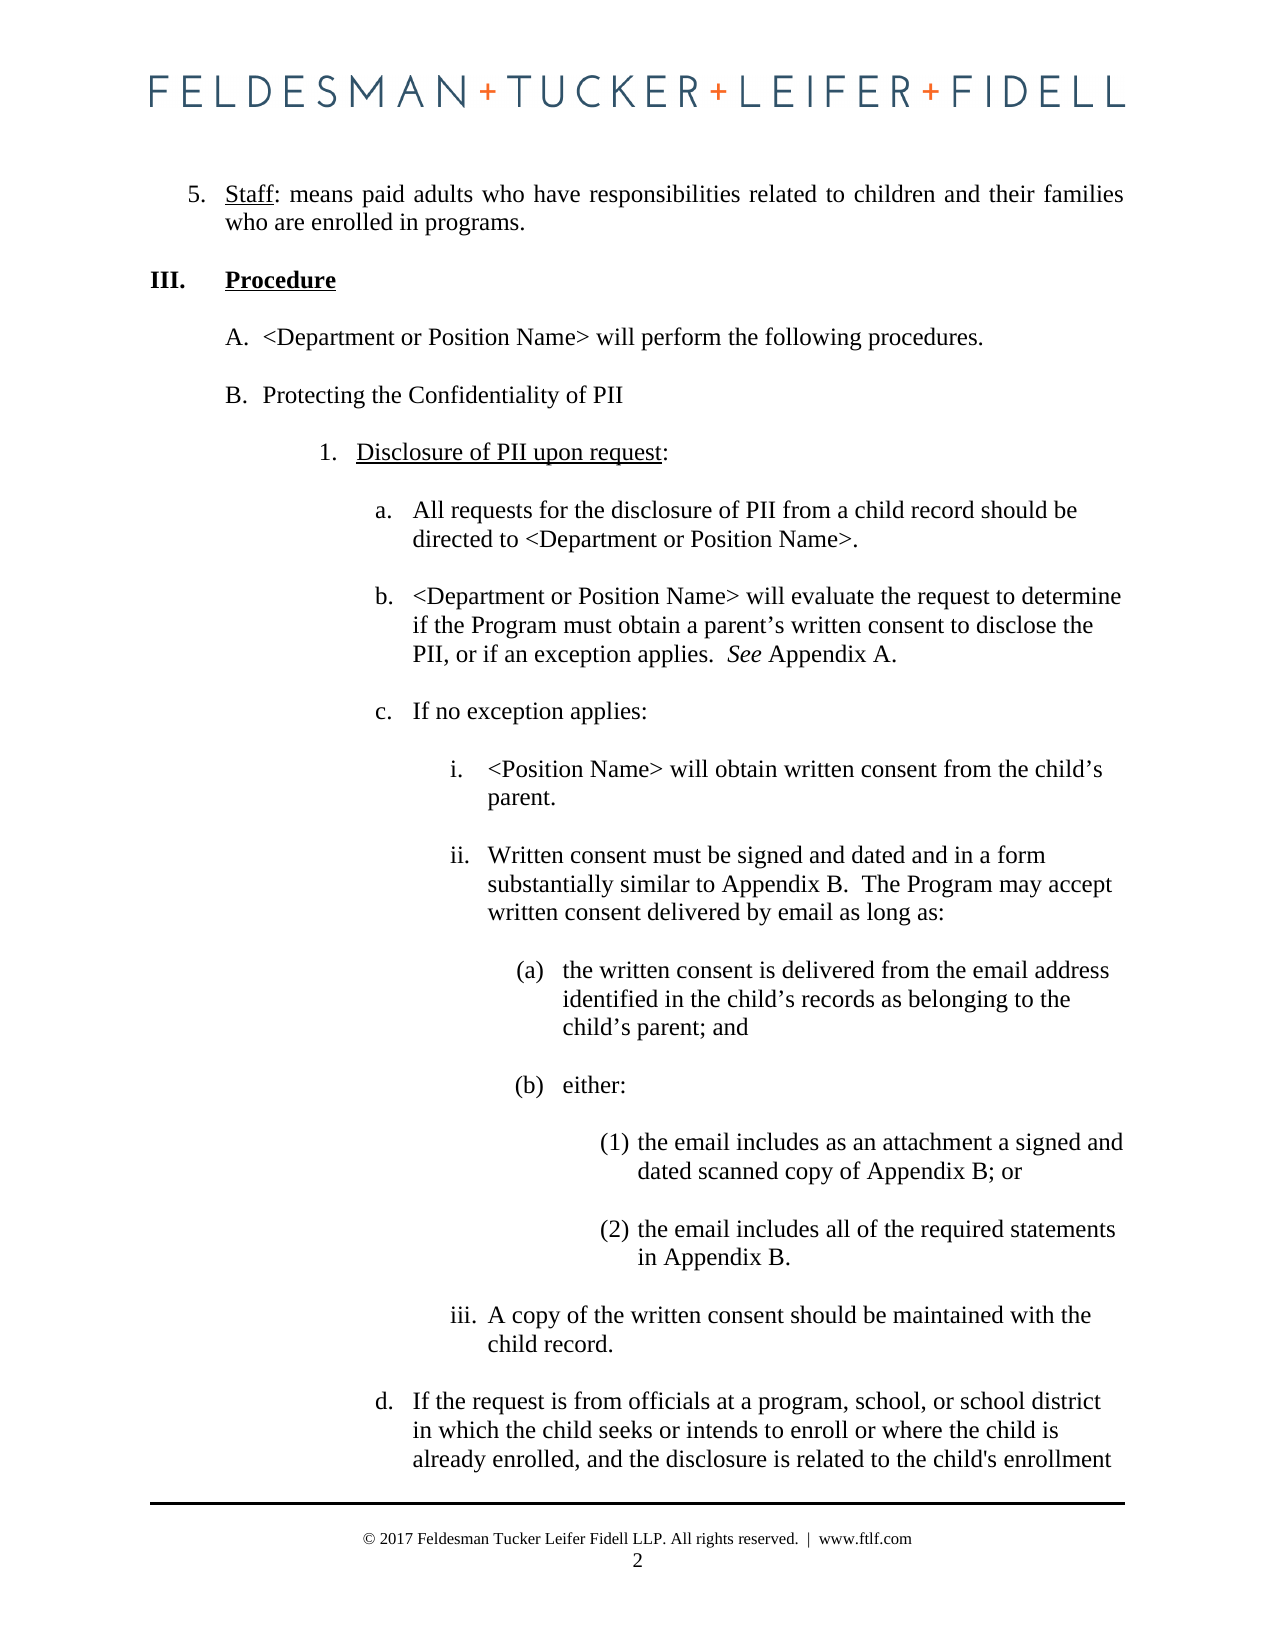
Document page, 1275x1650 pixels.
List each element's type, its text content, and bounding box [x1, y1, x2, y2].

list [375, 1386, 1125, 1472]
picture [150, 75, 1125, 108]
list Procedure [150, 265, 1125, 294]
list the email includes all of the required statements in Appendix B. [600, 1214, 1125, 1271]
list Protecting the Confidentiality of PII [225, 380, 1125, 409]
list If no exception applies: [375, 696, 1125, 725]
list All requests for the disclosure of PII from a child record should be directed to <Department or Position Name>. [375, 495, 1125, 552]
list <Department or Position Name> will evaluate the request to determine if the Program must obtain a parent’s written consent to disclose the PII, or if an exception applies. See Appendix A. [375, 581, 1125, 667]
list <Department or Position Name> will perform the following procedures. [225, 322, 1125, 351]
list the email includes as an attachment a signed and dated scanned copy of Appendix B; or [600, 1127, 1125, 1185]
list Written consent must be signed and dated and in a form substantially similar to Appendix B. The Program may accept written consent delivered by email as long as: [450, 840, 1125, 926]
list Staff: means paid adults who have responsibilities related to children and their families who are enrolled in programs. [187, 179, 1125, 236]
list the written consent is delivered from the email address identified in the child’s records as belonging to the child’s parent; and [544, 955, 1125, 1041]
list Disclosure of PII upon request: [319, 437, 1125, 466]
list A copy of the written consent should be maintained with the child record. [450, 1300, 1125, 1357]
list either: [544, 1070, 1125, 1099]
list <Position Name> will obtain written consent from the child’s parent. [450, 754, 1125, 811]
